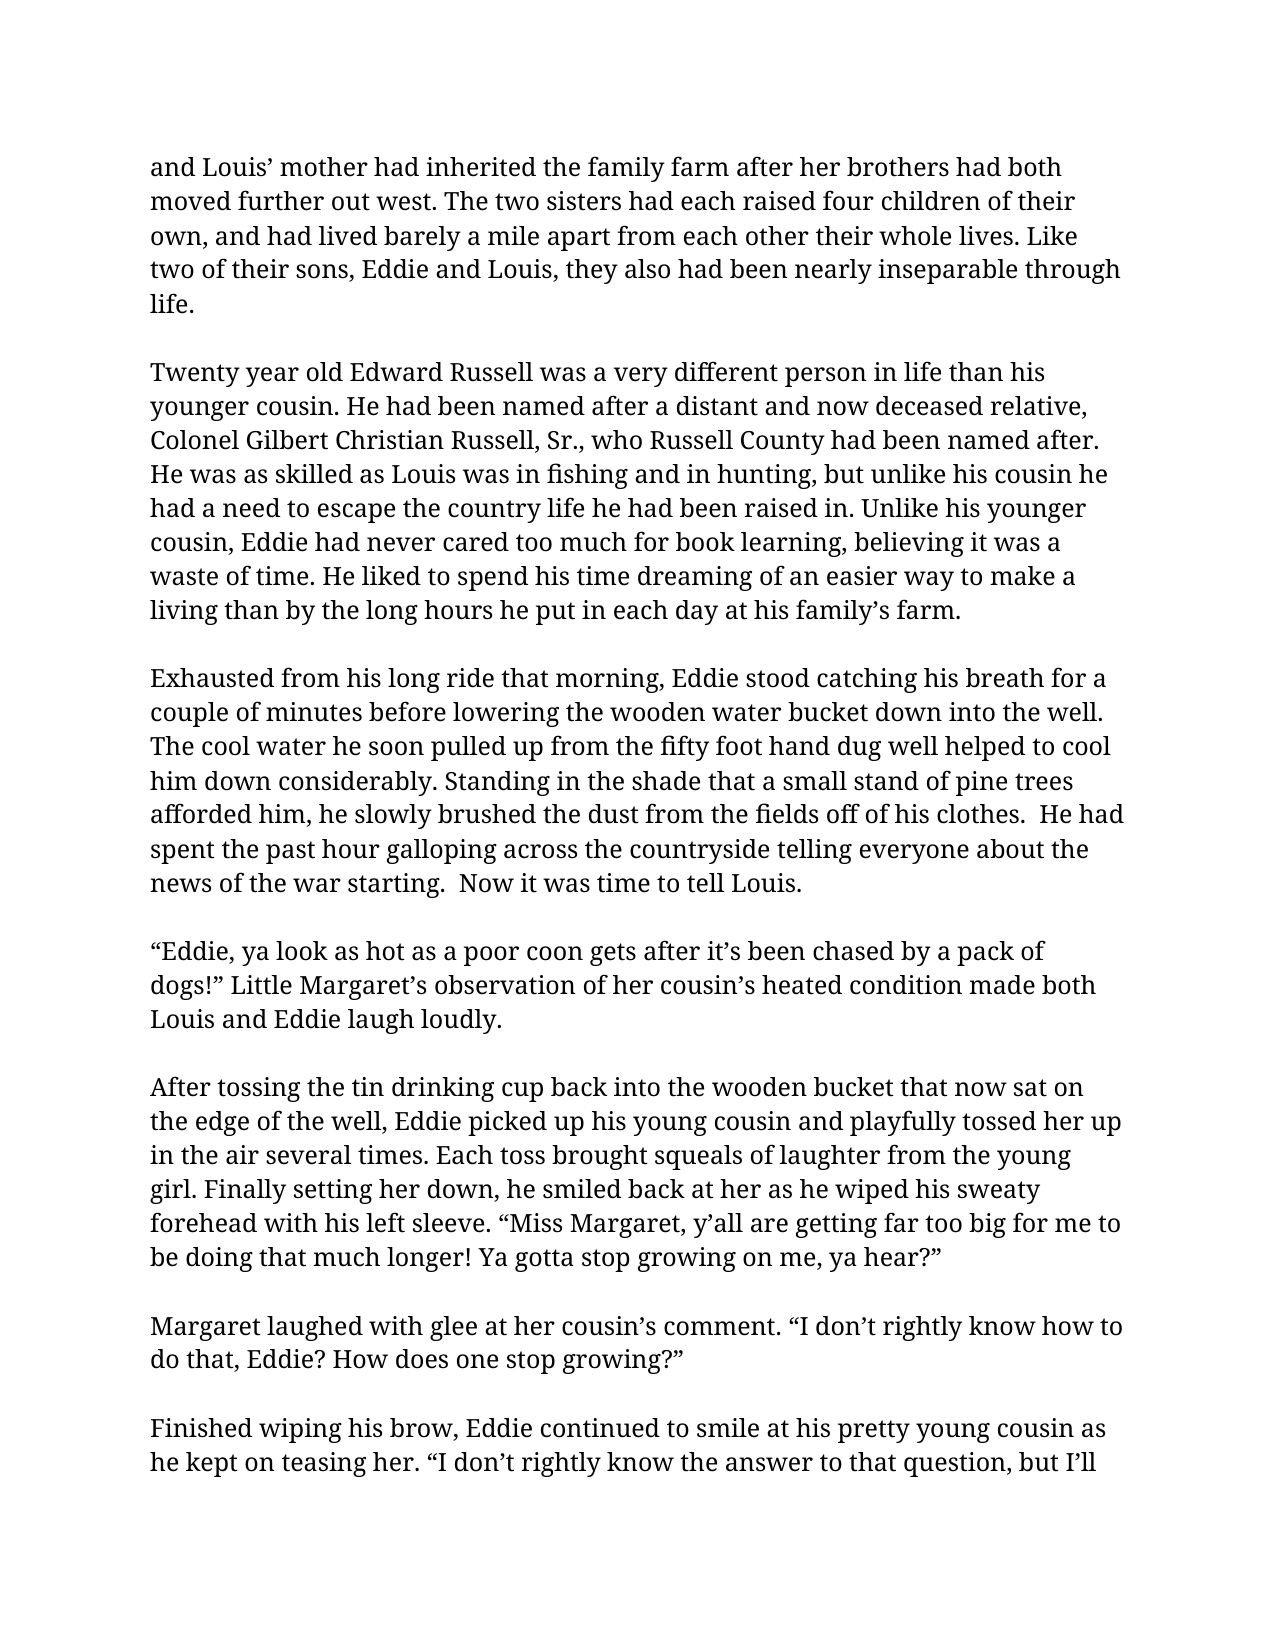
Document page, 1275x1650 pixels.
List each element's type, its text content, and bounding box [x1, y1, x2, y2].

text Margaret laughed with glee at her cousin’s comment. “I don’t rightly know how to do that, Eddie? How does one stop growing?” [150, 1308, 1125, 1376]
text After tossing the tin drinking cup back into the wooden bucket that now sat on the edge of the well, Eddie picked up his young cousin and playfully tossed her up in the air several times. Each toss brought squeals of laughter from the young girl. Finally setting her down, he smiled back at her as he wiped his sweaty forehead with his left sleeve. “Miss Margaret, y’all are getting far too big for me to be doing that much longer! Ya gotta stop growing on me, ya hear?” [150, 1070, 1125, 1274]
text Exhausted from his long ride that morning, Eddie stood catching his breath for a couple of minutes before lowering the wooden water bucket down into the well. The cool water he soon pulled up from the fifty foot hand dug well helped to cool him down considerably. Standing in the shade that a small stand of pine trees afforded him, he slowly brushed the dust from the fields off of his clothes. He had spent the past hour galloping across the countryside telling everyone about the news of the war starting. Now it was time to tell Louis. [150, 661, 1125, 899]
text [150, 1410, 1125, 1478]
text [150, 150, 1125, 320]
text Twenty year old Edward Russell was a very different person in life than his younger cousin. He had been named after a distant and now deceased relative, Colonel Gilbert Christian Russell, Sr., who Russell County had been named after. He was as skilled as Louis was in fishing and in hunting, but unlike his cousin he had a need to escape the country life he had been raised in. Unlike his younger cousin, Eddie had never cared too much for book learning, believing it was a waste of time. He liked to spend his time dreaming of an easier way to make a living than by the long hours he put in each day at his family’s farm. [150, 354, 1125, 627]
text “Eddie, ya look as hot as a poor coon gets after it’s been chased by a pack of dogs!” Little Margaret’s observation of her cousin’s heated condition made both Louis and Eddie laugh loudly. [150, 933, 1125, 1036]
